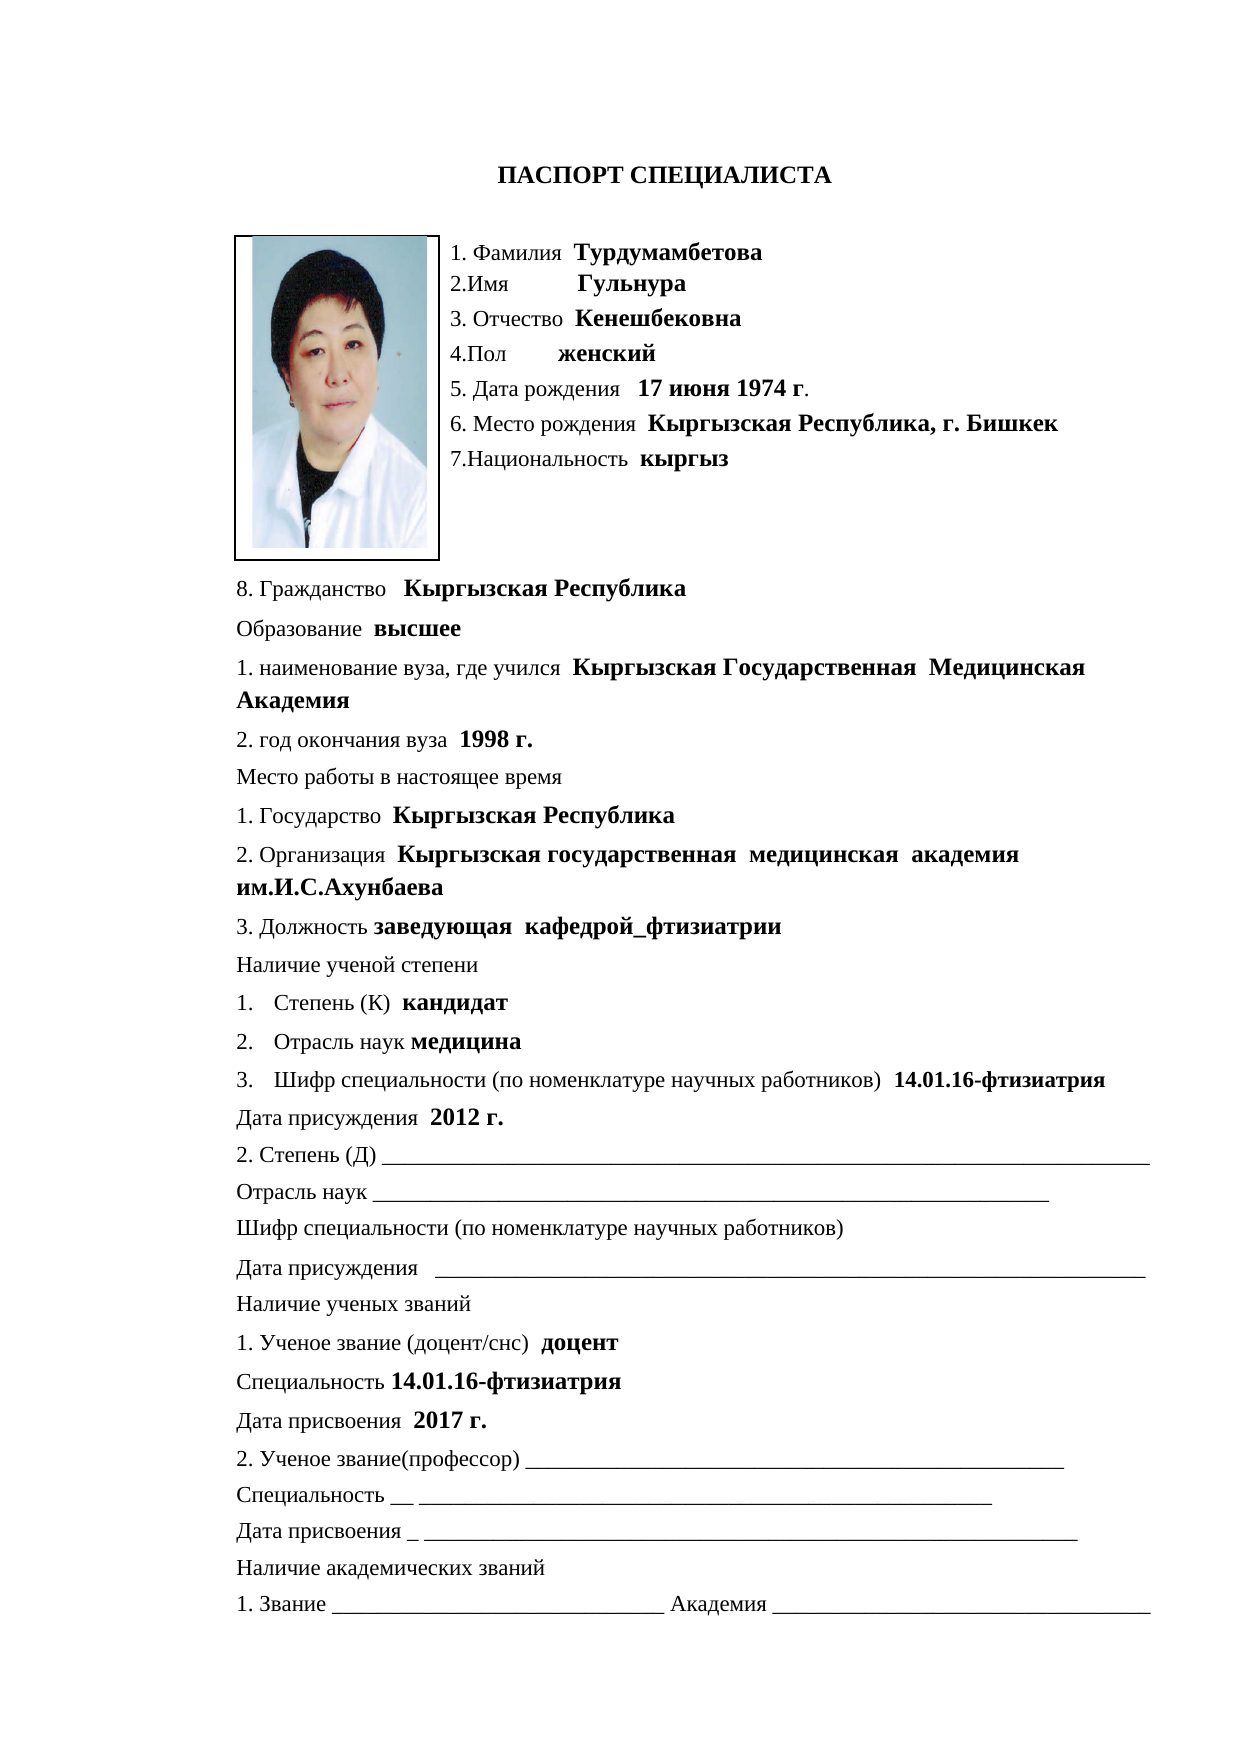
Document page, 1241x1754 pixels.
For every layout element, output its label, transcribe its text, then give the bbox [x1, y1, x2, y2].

text Дата присуждения ______________________________________________________________ [177, 1254, 1152, 1280]
text 2. Степень (Д) ___________________________________________________________________ [177, 1141, 1152, 1168]
list Шифр специальности (по номенклатуре научных работников) 14.01.16-фтизиатрия [236, 1066, 1152, 1092]
text 8. Гражданство Кыргызская Республика [177, 573, 1152, 602]
text ПАСПОРТ СПЕЦИАЛИСТА [295, 160, 1033, 188]
text Дата присвоения 2017 г. [177, 1405, 1152, 1434]
table_header [236, 237, 438, 559]
text Специальность 14.01.16-фтизиатрия [177, 1366, 1152, 1395]
text 2. год окончания вуза 1998 г. [177, 724, 1152, 753]
text 1. наименование вуза, где учился Кыргызская Государственная Медицинская Академия [236, 652, 1152, 714]
text Место работы в настоящее время [177, 763, 1152, 790]
text 1. Звание _____________________________ Академия _________________________________ [177, 1590, 1152, 1617]
table_header 1. Фамилия Турдумамбетова 2.Имя Гульнура 3. Отчество Кенешбековна 4.Пол женский 5. Дата рождения 17 июня 1974 г. 6. Место рождения Кыргызская Республика, г. Бишкек 7.Национальность кыргыз [440, 235, 1173, 559]
text Наличие академических званий [177, 1554, 1152, 1580]
text 3. Должность заведующая кафедрой_фтизиатрии [177, 911, 1152, 940]
text 1. Ученое звание (доцент/снс) доцент [177, 1327, 1152, 1356]
text Дата присвоения _ _________________________________________________________ [177, 1517, 1152, 1544]
list Степень (К) кандидат [236, 987, 1152, 1016]
text Специальность __ __________________________________________________ [177, 1481, 1152, 1507]
text 2. Ученое звание(профессор) _______________________________________________ [177, 1444, 1152, 1471]
text Наличие ученой степени [177, 951, 1152, 977]
list Отрасль наук медицина [236, 1026, 1152, 1055]
text Отрасль наук ___________________________________________________________ [177, 1178, 1152, 1204]
text 2. Организация Кыргызская государственная медицинская академия им.И.С.Ахунбаева [236, 839, 1152, 901]
text 1. Государство Кыргызская Республика [177, 800, 1152, 829]
text Дата присуждения 2012 г. [177, 1102, 1152, 1131]
text Наличие ученых званий [177, 1290, 1152, 1317]
text Образование высшее [177, 613, 1152, 641]
text Шифр специальности (по номенклатуре научных работников) [236, 1214, 1123, 1241]
